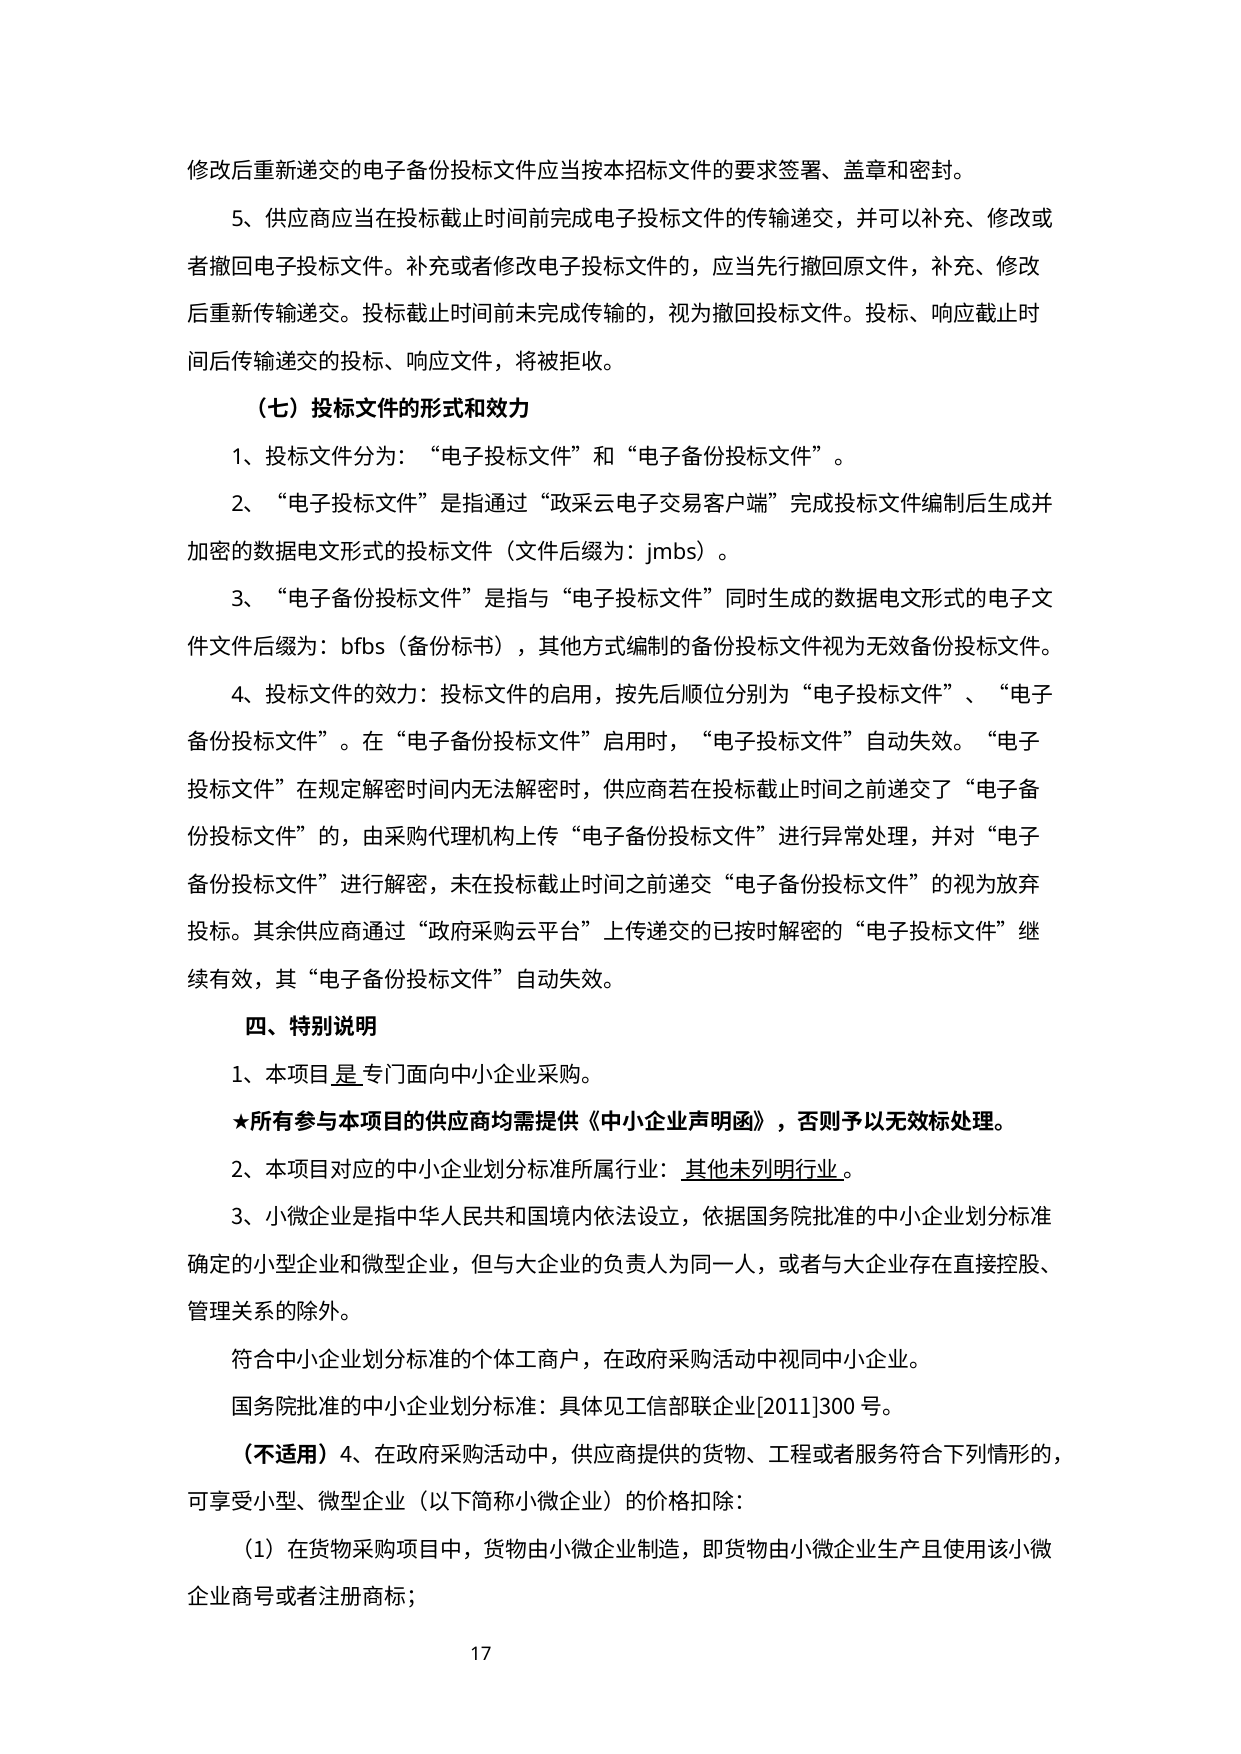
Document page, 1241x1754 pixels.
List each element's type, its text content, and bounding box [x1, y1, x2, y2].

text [187, 153, 1053, 185]
text 3、“电子备份投标文件”是指与“电子投标文件”同时生成的数据电文形式的电子文件文件后缀为：bfbs（备份标书），其他方式编制的备份投标文件视为无效备份投标文件。 [187, 581, 1053, 661]
text （七）投标文件的形式和效力 [246, 391, 1053, 423]
text 4、投标文件的效力：投标文件的启用，按先后顺位分别为“电子投标文件”、“电子备份投标文件”。在“电子备份投标文件”启用时，“电子投标文件”自动失效。“电子投标文件”在规定解密时间内无法解密时，供应商若在投标截止时间之前递交了“电子备份投标文件”的，由采购代理机构上传“电子备份投标文件”进行异常处理，并对“电子备份投标文件”进行解密，未在投标截止时间之前递交“电子备份投标文件”的视为放弃投标。其余供应商通过“政府采购云平台”上传递交的已按时解密的“电子投标文件”继续有效，其“电子备份投标文件”自动失效。 [187, 677, 1053, 993]
text 四、特别说明 [246, 1009, 1053, 1041]
text 1、本项目 是 专门面向中小企业采购。 [187, 1057, 1053, 1088]
text 1、投标文件分为：“电子投标文件”和“电子备份投标文件”。 [187, 439, 1053, 470]
text （不适用）4、在政府采购活动中，供应商提供的货物、工程或者服务符合下列情形的，可享受小型、微型企业（以下简称小微企业）的价格扣除： [187, 1437, 1053, 1516]
text 2、“电子投标文件”是指通过“政采云电子交易客户端”完成投标文件编制后生成并加密的数据电文形式的投标文件（文件后缀为：jmbs）。 [187, 486, 1053, 566]
text （1）在货物采购项目中，货物由小微企业制造，即货物由小微企业生产且使用该小微企业商号或者注册商标； [187, 1532, 1053, 1611]
text 国务院批准的中小企业划分标准：具体见工信部联企业[2011]300号。 [187, 1389, 1053, 1421]
text 2、本项目对应的中小企业划分标准所属行业： 其他未列明行业 。 [187, 1152, 1053, 1183]
text 符合中小企业划分标准的个体工商户，在政府采购活动中视同中小企业。 [187, 1342, 1053, 1373]
text 5、供应商应当在投标截止时间前完成电子投标文件的传输递交，并可以补充、修改或者撤回电子投标文件。补充或者修改电子投标文件的，应当先行撤回原文件，补充、修改后重新传输递交。投标截止时间前未完成传输的，视为撤回投标文件。投标、响应截止时间后传输递交的投标、响应文件，将被拒收。 [187, 201, 1053, 375]
text ★所有参与本项目的供应商均需提供《中小企业声明函》，否则予以无效标处理。 [187, 1104, 1053, 1136]
text 3、小微企业是指中华人民共和国境内依法设立，依据国务院批准的中小企业划分标准确定的小型企业和微型企业，但与大企业的负责人为同一人，或者与大企业存在直接控股、管理关系的除外。 [187, 1199, 1053, 1326]
